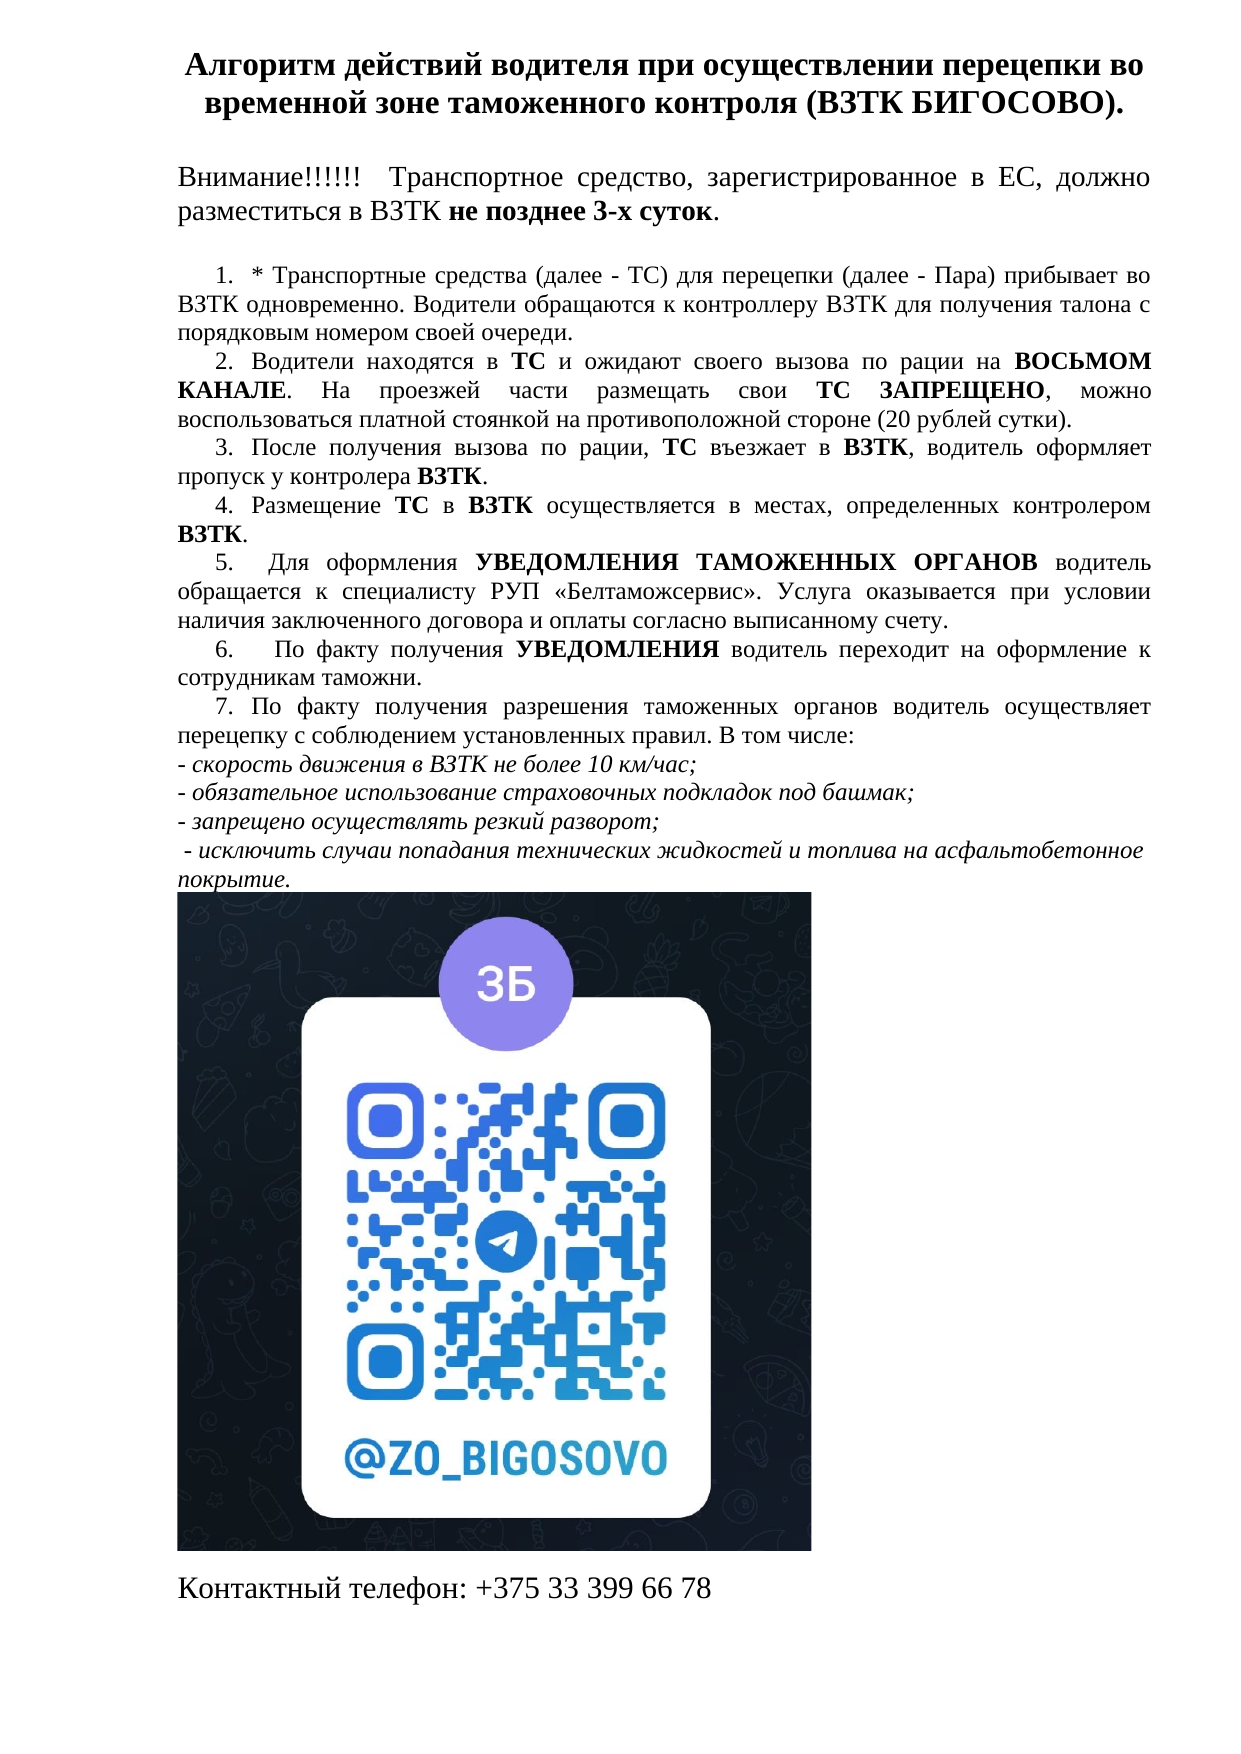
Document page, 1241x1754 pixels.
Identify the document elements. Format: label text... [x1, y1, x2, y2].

text Алгоритм действий водителя при осуществлении перецепки во временной зоне таможенного контроля (ВЗТК БИГОСОВО). [177, 44, 1152, 121]
text - исключить случаи попадания технических жидкостей и топлива на асфальтобетонное покрытие. [177, 835, 1152, 892]
text - обязательное использование страховочных подкладок под башмак; [177, 777, 1152, 806]
list * Транспортные средства (далее - ТС) для перецепки (далее - Пара) прибывает во ВЗТК одновременно. Водители обращаются к контроллеру ВЗТК для получения талона с порядковым номером своей очереди. [177, 260, 1152, 346]
list Для оформления УВЕДОМЛЕНИЯ ТАМОЖЕННЫХ ОРГАНОВ водитель обращается к специалисту РУП «Белтаможсервис». Услуга оказывается при условии наличия заключенного договора и оплаты согласно выписанному счету. [177, 547, 1152, 634]
list Размещение ТС в ВЗТК осуществляется в местах, определенных контролером ВЗТК. [177, 490, 1152, 547]
list По факту получения разрешения таможенных органов водитель осуществляет перецепку с соблюдением установленных правил. В том числе: [177, 691, 1152, 749]
text - запрещено осуществлять резкий разворот; [177, 806, 1152, 835]
list Водители находятся в ТС и ожидают своего вызова по рации на ВОСЬМОМ КАНАЛЕ. На проезжей части размещать свои ТС ЗАПРЕЩЕНО, можно воспользоваться платной стоянкой на противоположной стороне (20 рублей сутки). [177, 346, 1152, 432]
list По факту получения УВЕДОМЛЕНИЯ водитель переходит на оформление к сотрудникам таможни. [177, 634, 1152, 691]
list После получения вызова по рации, ТС въезжает в ВЗТК, водитель оформляет пропуск у контролера ВЗТК. [177, 432, 1152, 490]
text Контактный телефон: +375 33 399 66 78 [177, 1569, 1152, 1605]
picture [177, 892, 812, 1551]
text - скорость движения в ВЗТК не более 10 км/час; [177, 749, 1152, 777]
text Внимание!!!!!! Транспортное средство, зарегистрированное в ЕС, должно разместиться в ВЗТК не позднее 3-х суток. [177, 159, 1152, 226]
